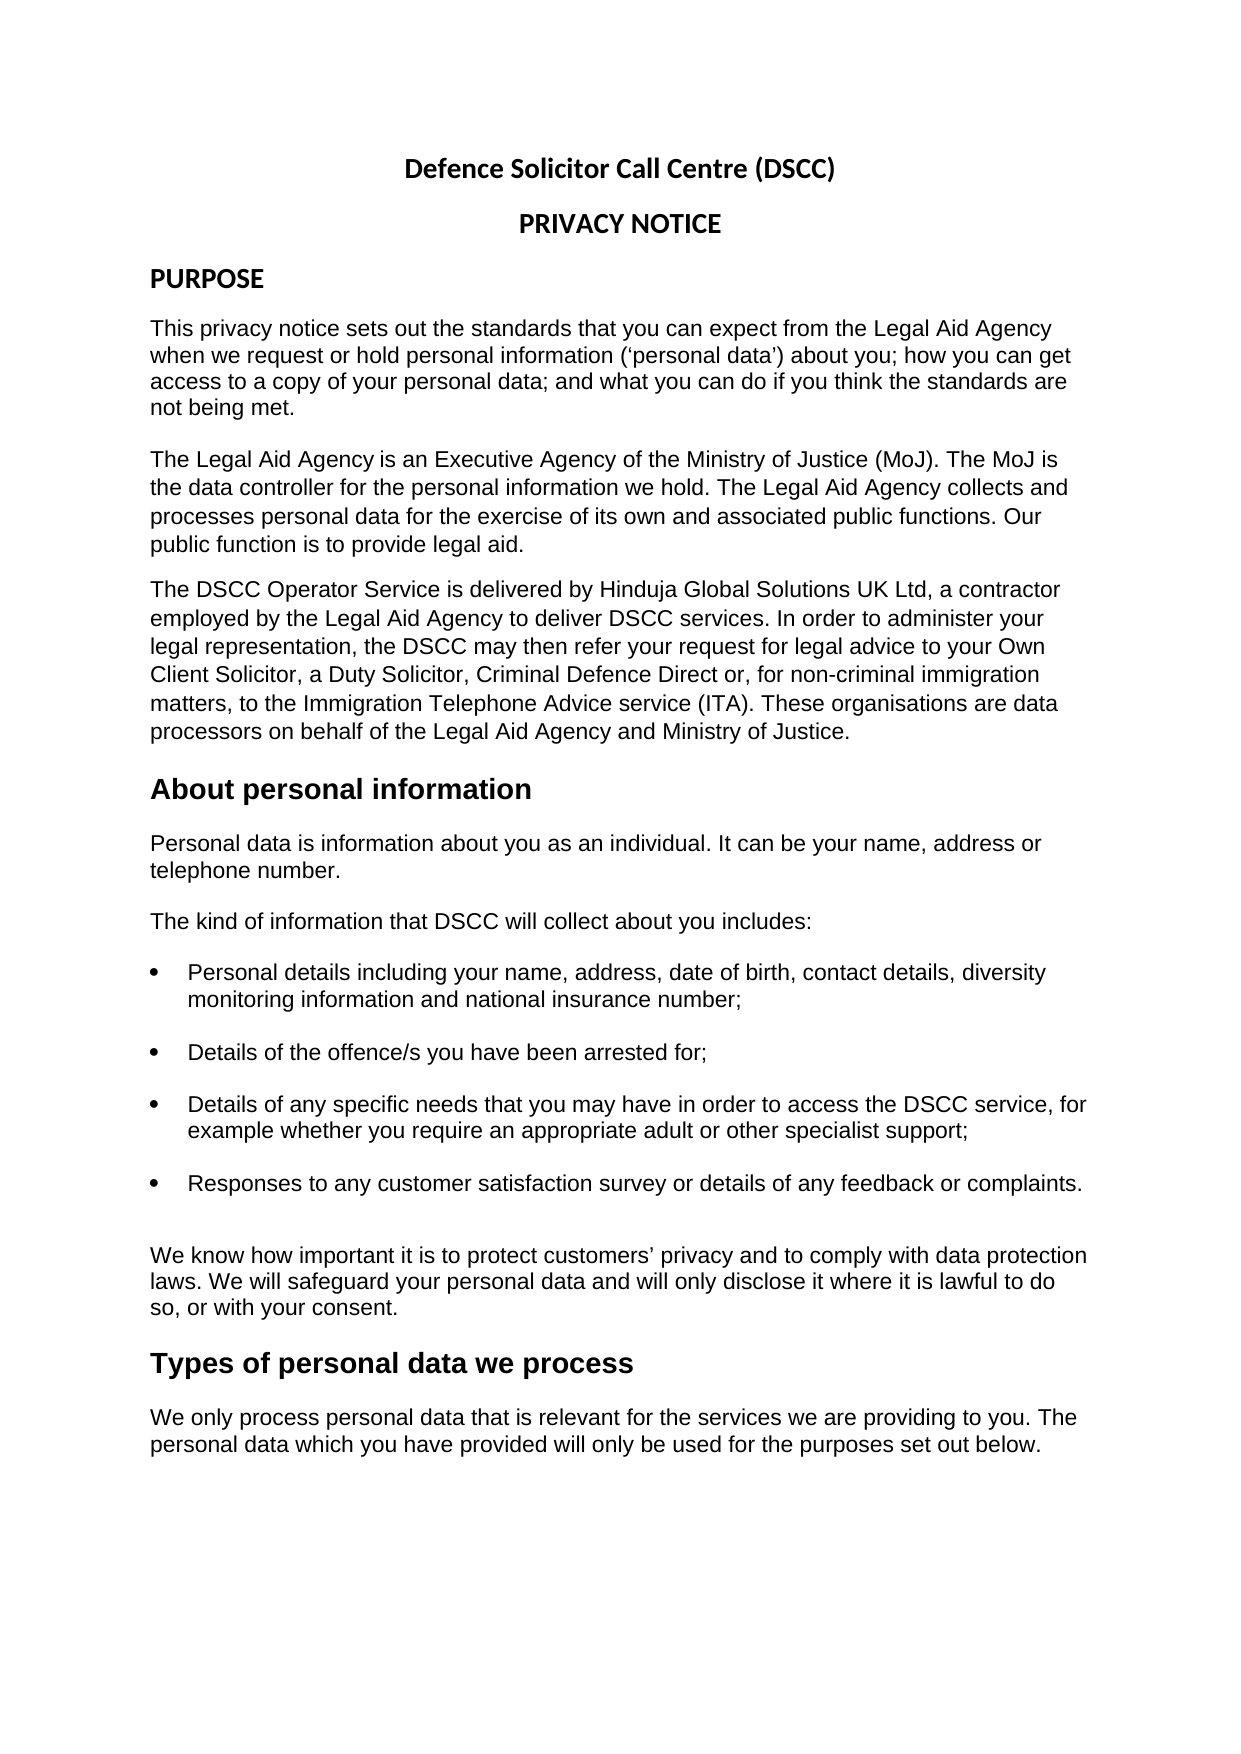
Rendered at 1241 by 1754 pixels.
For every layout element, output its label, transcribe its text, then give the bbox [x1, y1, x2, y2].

text The DSCC Operator Service is delivered by Hinduja Global Solutions UK Ltd, a contractor employed by the Legal Aid Agency to deliver DSCC services. In order to administer your legal representation, the DSCC may then refer your request for legal advice to your Own Client Solicitor, a Duty Solicitor, Criminal Defence Direct or, for non-criminal immigration matters, to the Immigration Telephone Advice service (ITA). These organisations are data processors on behalf of the Legal Aid Agency and Ministry of Justice. [150, 576, 1090, 745]
text PURPOSE [150, 260, 1090, 296]
text About personal information [150, 772, 1090, 805]
list Details of the offence/s you have been arrested for; [150, 1038, 1090, 1065]
list Personal details including your name, address, date of birth, contact details, diversity monitoring information and national insurance number; [150, 959, 1090, 1012]
list Details of any specific needs that you may have in order to access the DSCC service, for example whether you require an appropriate adult or other specialist support; [150, 1091, 1090, 1144]
text We know how important it is to protect customers’ privacy and to comply with data protection laws. We will safeguard your personal data and will only disclose it where it is lawful to do so, or with your consent. [150, 1242, 1090, 1321]
text The kind of information that DSCC will collect about you includes: [150, 908, 1090, 934]
list Responses to any customer satisfaction survey or details of any feedback or complaints. [150, 1170, 1090, 1197]
text PRIVACY NOTICE [150, 205, 1090, 241]
text We only process personal data that is relevant for the services we are providing to you. The personal data which you have provided will only be used for the purposes set out below. [150, 1404, 1090, 1457]
text The Legal Aid Agency is an Executive Agency of the Ministry of Justice (MoJ). The MoJ is the data controller for the personal information we hold. The Legal Aid Agency collects and processes personal data for the exercise of its own and associated public functions. Our public function is to provide legal aid. [150, 446, 1090, 557]
text Types of personal data we process [150, 1346, 1090, 1379]
text This privacy notice sets out the standards that you can expect from the Legal Aid Agency when we request or hold personal information (‘personal data’) about you; how you can get access to a copy of your personal data; and what you can do if you think the standards are not being met. [150, 315, 1090, 421]
text Defence Solicitor Call Centre (DSCC) [150, 150, 1090, 186]
text Personal data is information about you as an individual. It can be your name, address or telephone number. [150, 830, 1090, 883]
